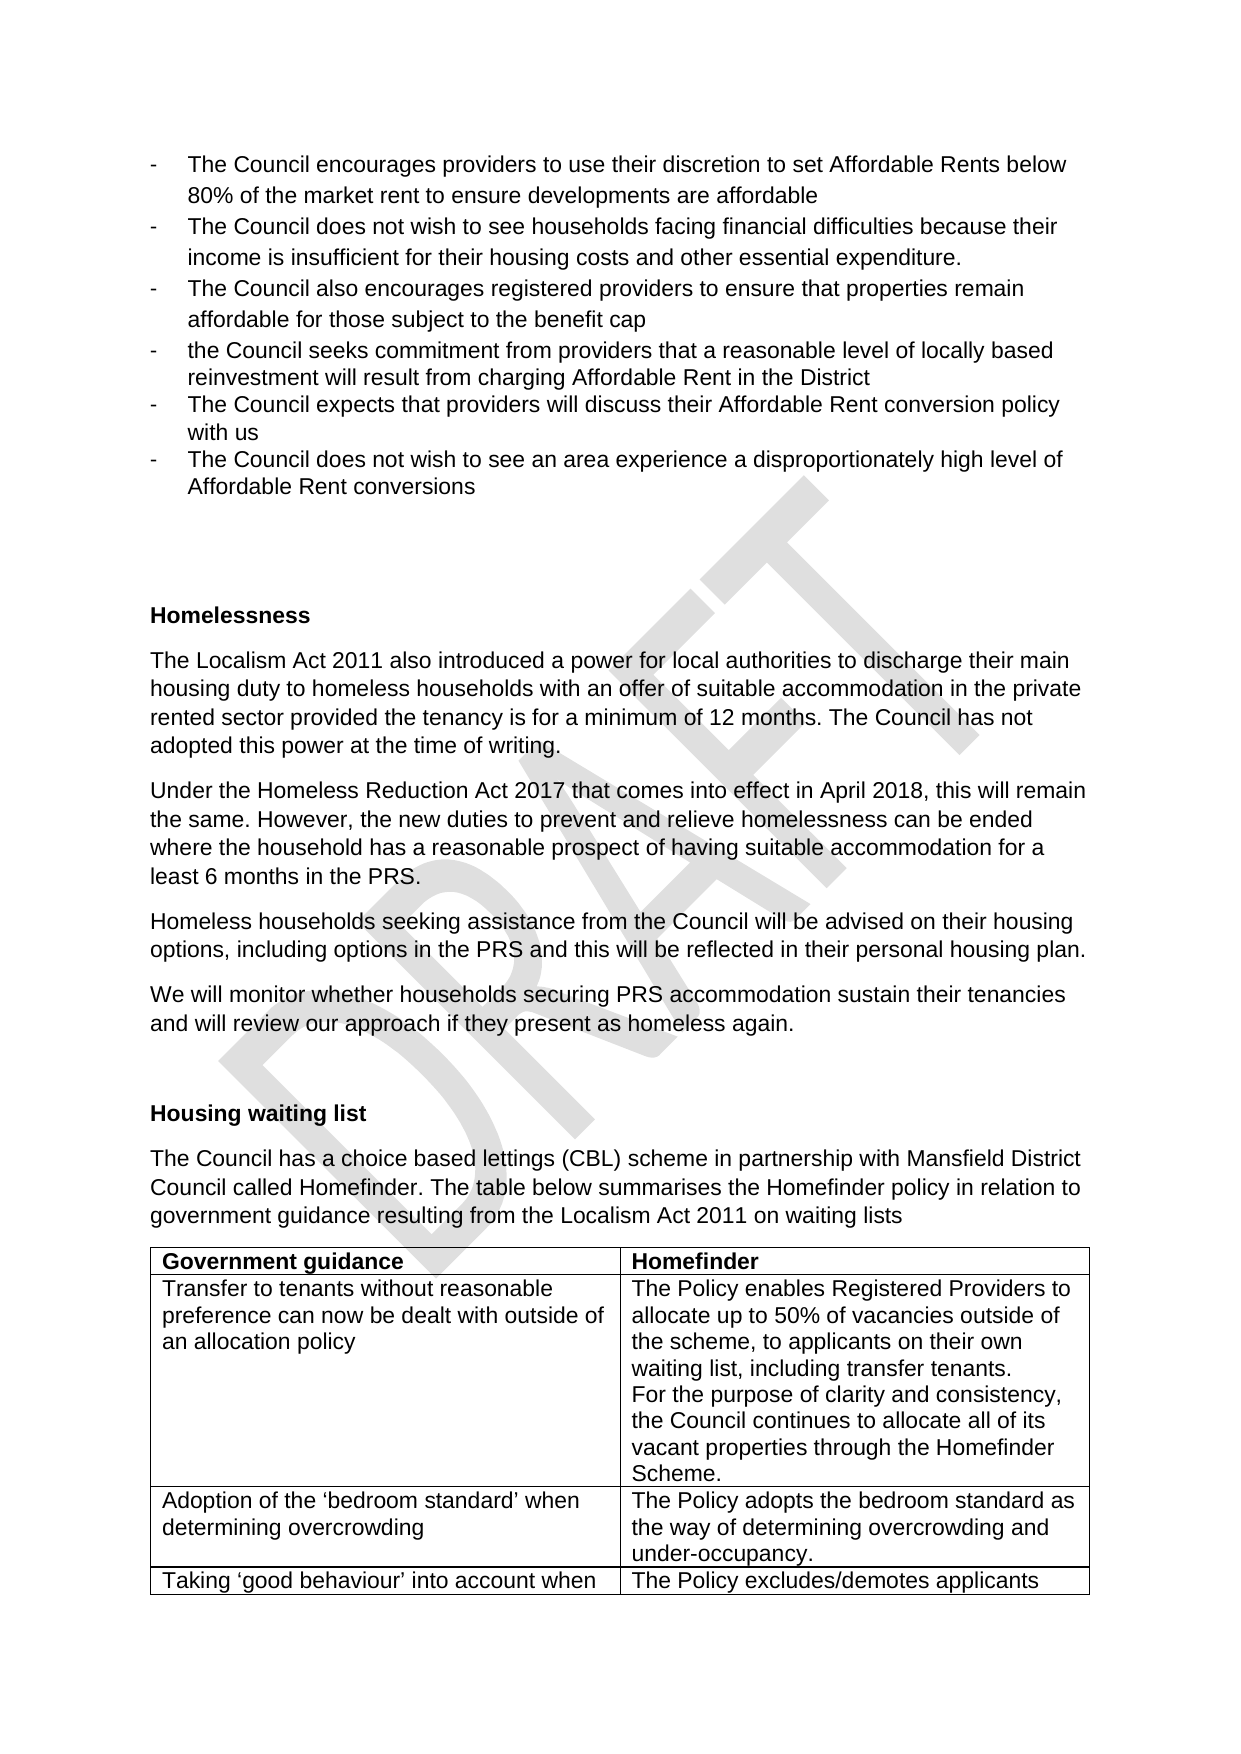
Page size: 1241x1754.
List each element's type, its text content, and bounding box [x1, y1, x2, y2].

list The Council does not wish to see an area experience a disproportionately high level of Affordable Rent conversions [150, 445, 1090, 499]
text Under the Homeless Reduction Act 2017 that comes into effect in April 2018, this will remain the same. However, the new duties to prevent and relieve homelessness can be ended where the household has a reasonable prospect of having suitable accommodation for a least 6 months in the PRS. [150, 777, 1090, 889]
table_cell Adoption of the ‘bedroom standard’ when determining overcrowding [151, 1487, 620, 1566]
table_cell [621, 1568, 1089, 1594]
text Housing waiting list [150, 1100, 1090, 1126]
table_header Homefinder [621, 1248, 1089, 1274]
list the Council seeks commitment from providers that a reasonable level of locally based reinvestment will result from charging Affordable Rent in the District [150, 336, 1090, 391]
text Homeless households seeking assistance from the Council will be advised on their housing options, including options in the PRS and this will be reflected in their personal housing plan. [150, 908, 1090, 962]
list The Council encourages providers to use their discretion to set Affordable Rents below 80% of the market rent to ensure developments are affordable [150, 150, 1090, 208]
table_header Government guidance [151, 1248, 620, 1274]
text Homelessness [150, 602, 1090, 628]
list The Council also encourages registered providers to ensure that properties remain affordable for those subject to the benefit cap [150, 274, 1090, 332]
text The Localism Act 2011 also introduced a power for local authorities to discharge their main housing duty to homeless households with an offer of suitable accommodation in the private rented sector provided the tenancy is for a minimum of 12 months. The Council has not adopted this power at the time of writing. [150, 647, 1090, 758]
table_cell Transfer to tenants without reasonable preference can now be dealt with outside of an allocation policy [151, 1275, 620, 1486]
table_cell The Policy enables Registered Providers to allocate up to 50% of vacancies outside of the scheme, to applicants on their own waiting list, including transfer tenants. For the purpose of clarity and consistency, the Council continues to allocate all of its vacant properties through the Homefinder Scheme. [621, 1275, 1089, 1486]
table_cell The Policy adopts the bedroom standard as the way of determining overcrowding and under-occupancy. [621, 1487, 1089, 1566]
text We will monitor whether households securing PRS accommodation sustain their tenancies and will review our approach if they present as homeless again. [150, 981, 1090, 1036]
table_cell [151, 1568, 620, 1594]
list The Council does not wish to see households facing financial difficulties because their income is insufficient for their housing costs and other essential expenditure. [150, 212, 1090, 270]
list The Council expects that providers will discuss their Affordable Rent conversion policy with us [150, 391, 1090, 445]
text The Council has a choice based lettings (CBL) scheme in partnership with Mansfield District Council called Homefinder. The table below summarises the Homefinder policy in relation to government guidance resulting from the Localism Act 2011 on waiting lists [150, 1145, 1090, 1228]
